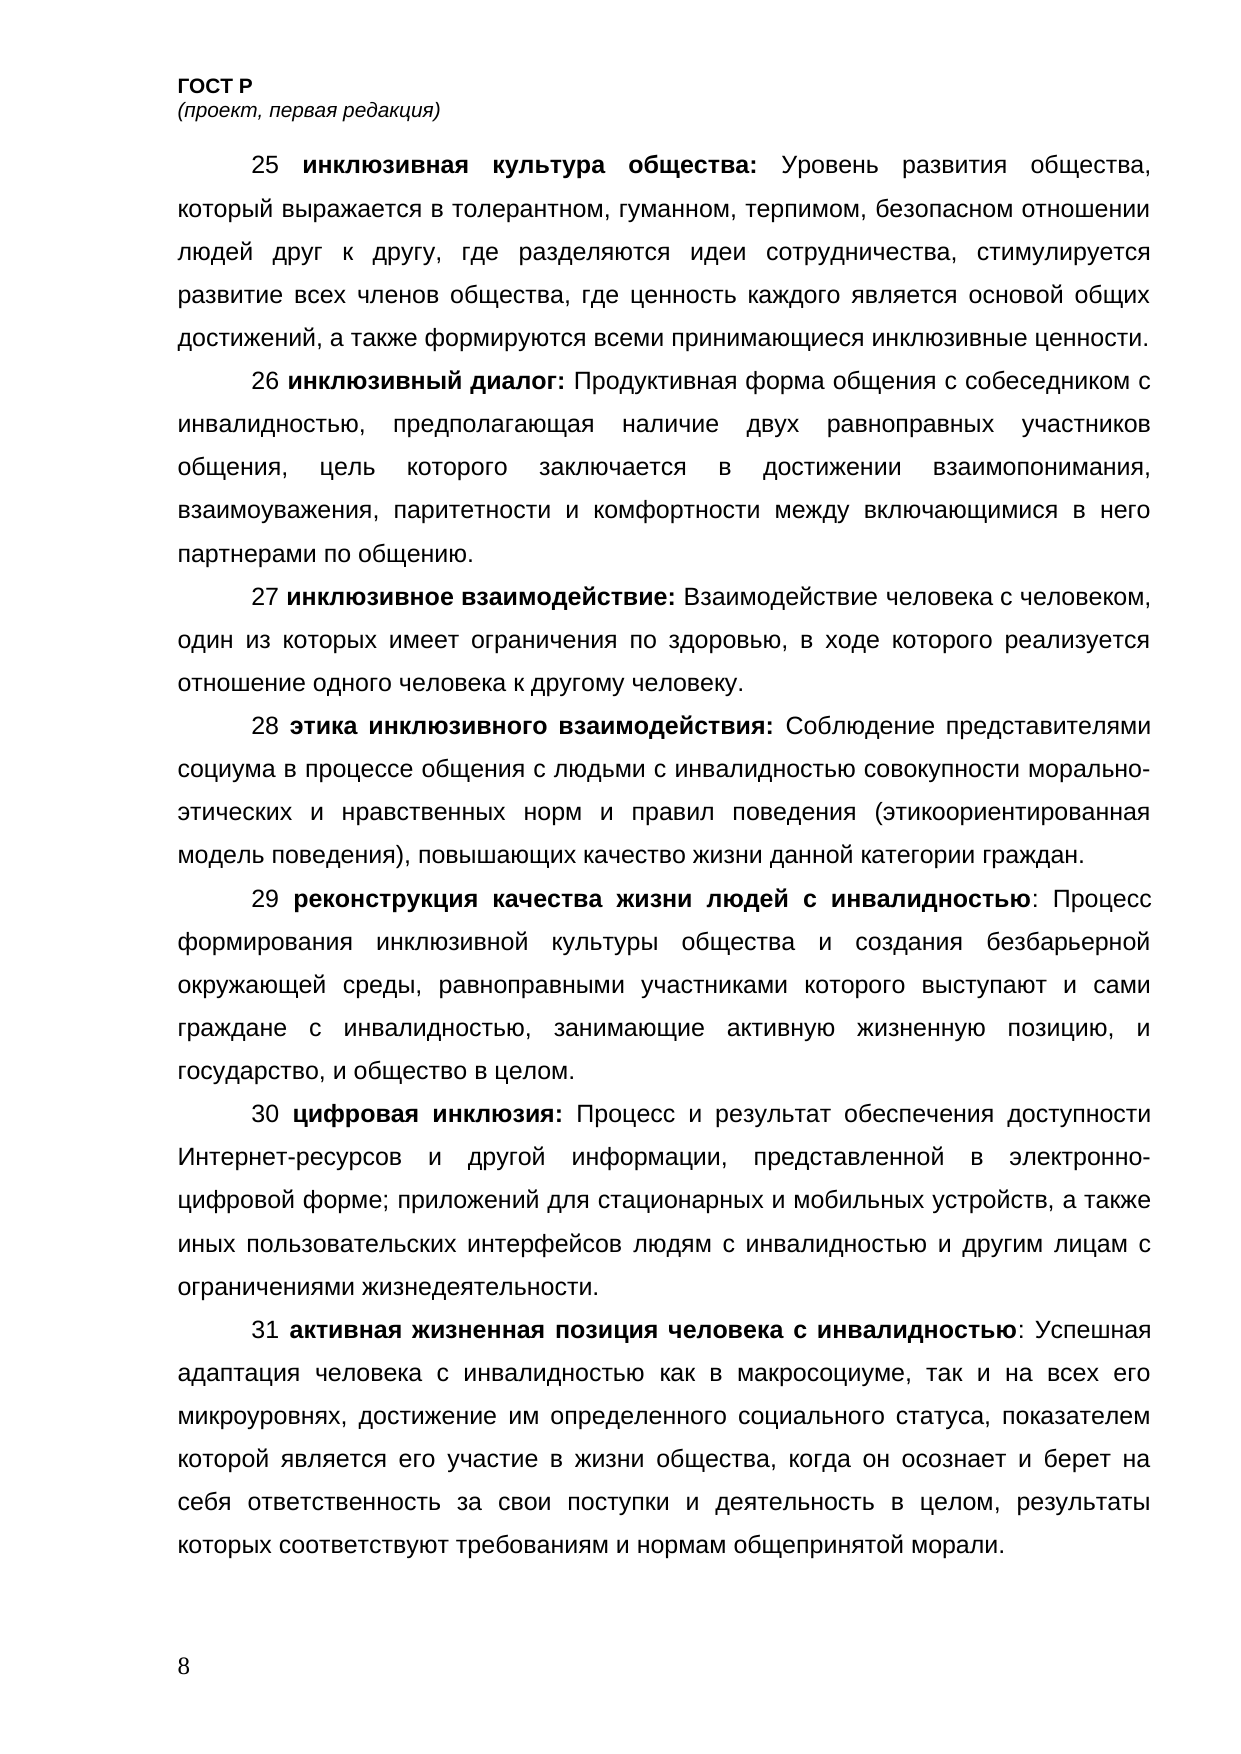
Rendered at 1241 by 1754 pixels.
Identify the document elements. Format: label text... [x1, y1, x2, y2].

text 26 инклюзивный диалог: Продуктивная форма общения с собеседником с инвалидностью, предполагающая наличие двух равноправных участников общения, цель которого заключается в достижении взаимопонимания, взаимоуважения, паритетности и комфортности между включающимися в него партнерами по общению. [177, 366, 1152, 567]
text 31 активная жизненная позиция человека с инвалидностью: Успешная адаптация человека с инвалидностью как в макросоциуме, так и на всех его микроуровнях, достижение им определенного социального статуса, показателем которой является его участие в жизни общества, когда он осознает и берет на себя ответственность за свои поступки и деятельность в целом, результаты которых соответствуют требованиям и нормам общепринятой морали. [177, 1315, 1152, 1559]
text 25 инклюзивная культура общества: Уровень развития общества, который выражается в толерантном, гуманном, терпимом, безопасном отношении людей друг к другу, где разделяются идеи сотрудничества, стимулируется развитие всех членов общества, где ценность каждого является основой общих достижений, а также формируются всеми принимающиеся инклюзивные ценности. [177, 150, 1152, 352]
text 30 цифровая инклюзия: Процесс и результат обеспечения доступности Интернет-ресурсов и другой информации, представленной в электронно-цифровой форме; приложений для стационарных и мобильных устройств, а также иных пользовательских интерфейсов людям с инвалидностью и другим лицам с ограничениями жизнедеятельности. [177, 1099, 1152, 1300]
text 29 реконструкция качества жизни людей с инвалидностью: Процесс формирования инклюзивной культуры общества и создания безбарьерной окружающей среды, равноправными участниками которого выступают и сами граждане с инвалидностью, занимающие активную жизненную позицию, и государство, и общество в целом. [177, 883, 1152, 1085]
text 28 этика инклюзивного взаимодействия: Соблюдение представителями социума в процессе общения с людьми с инвалидностью совокупности морально-этических и нравственных норм и правил поведения (этикоориентированная модель поведения), повышающих качество жизни данной категории граждан. [177, 711, 1152, 869]
text 27 инклюзивное взаимодействие: Взаимодействие человека с человеком, один из которых имеет ограничения по здоровью, в ходе которого реализуется отношение одного человека к другому человеку. [177, 582, 1152, 697]
